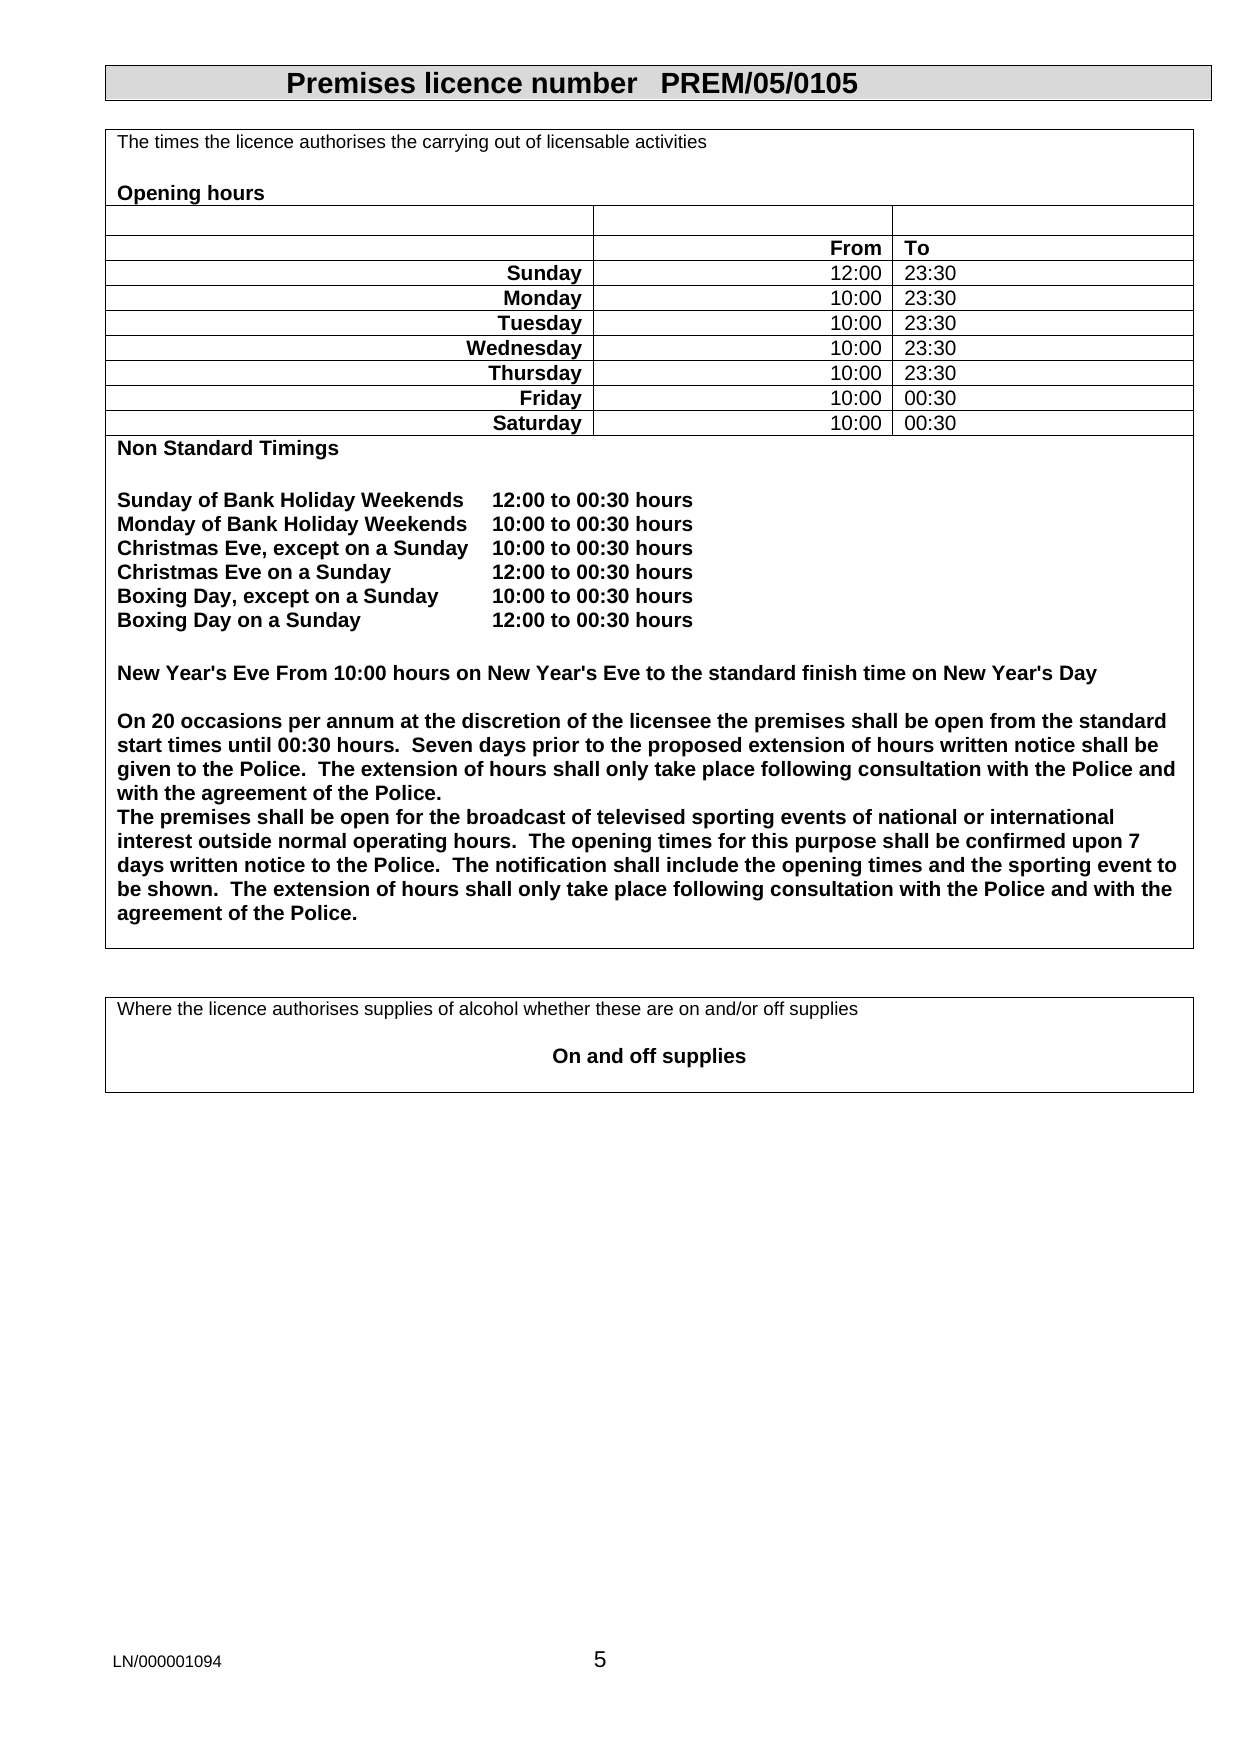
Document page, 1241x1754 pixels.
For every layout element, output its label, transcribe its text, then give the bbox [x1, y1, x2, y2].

table_cell 00:30 [893, 411, 1193, 434]
table_cell [594, 206, 892, 234]
table_cell 00:30 [893, 386, 1193, 409]
table_cell Non Standard Timings Sunday of Bank Holiday Weekends 12:00 to 00:30 hours Monday of Bank Holiday Weekends 10:00 to 00:30 hours Christmas Eve, except on a Sunday 10:00 to 00:30 hours Christmas Eve on a Sunday 12:00 to 00:30 hours Boxing Day, except on a Sunday 10:00 to 00:30 hours Boxing Day on a Sunday 12:00 to 00:30 hours New Year's Eve From 10:00 hours on New Year's Eve to the standard finish time on New Year's Day On 20 occasions per annum at the discretion of the licensee the premises shall be open from the standard start times until 00:30 hours. Seven days prior to the proposed extension of hours written notice shall be given to the Police. The extension of hours shall only take place following consultation with the Police and with the agreement of the Police. The premises shall be open for the broadcast of televised sporting events of national or international interest outside normal operating hours. The opening times for this purpose shall be confirmed upon 7 days written notice to the Police. The notification shall include the opening times and the sporting event to be shown. The extension of hours shall only take place following consultation with the Police and with the agreement of the Police. [106, 436, 1193, 948]
table_cell Wednesday [106, 336, 593, 359]
table_header Where the licence authorises supplies of alcohol whether these are on and/or off supplies On and off supplies [106, 998, 1193, 1092]
table_cell Sunday [106, 261, 593, 284]
table_header The times the licence authorises the carrying out of licensable activities Opening hours [106, 130, 1193, 205]
table_cell 23:30 [893, 361, 1193, 384]
table_cell Tuesday [106, 311, 593, 334]
table_cell 23:30 [893, 286, 1193, 309]
table_cell 10:00 [594, 311, 892, 334]
table_cell 23:30 [893, 311, 1193, 334]
table_cell From [594, 236, 892, 259]
table_cell 10:00 [594, 336, 892, 359]
table_cell Thursday [106, 361, 593, 384]
table_cell Saturday [106, 411, 593, 434]
table_cell Friday [106, 386, 593, 409]
table_cell 23:30 [893, 336, 1193, 359]
table_cell 10:00 [594, 386, 892, 409]
table_cell Monday [106, 286, 593, 309]
table_cell 10:00 [594, 411, 892, 434]
table_cell 10:00 [594, 361, 892, 384]
table_cell 12:00 [594, 261, 892, 284]
table_cell [106, 206, 593, 234]
table_cell 10:00 [594, 286, 892, 309]
table_cell To [893, 236, 1193, 259]
table_cell 23:30 [893, 261, 1193, 284]
table_cell [106, 236, 593, 259]
table_cell [893, 206, 1193, 234]
